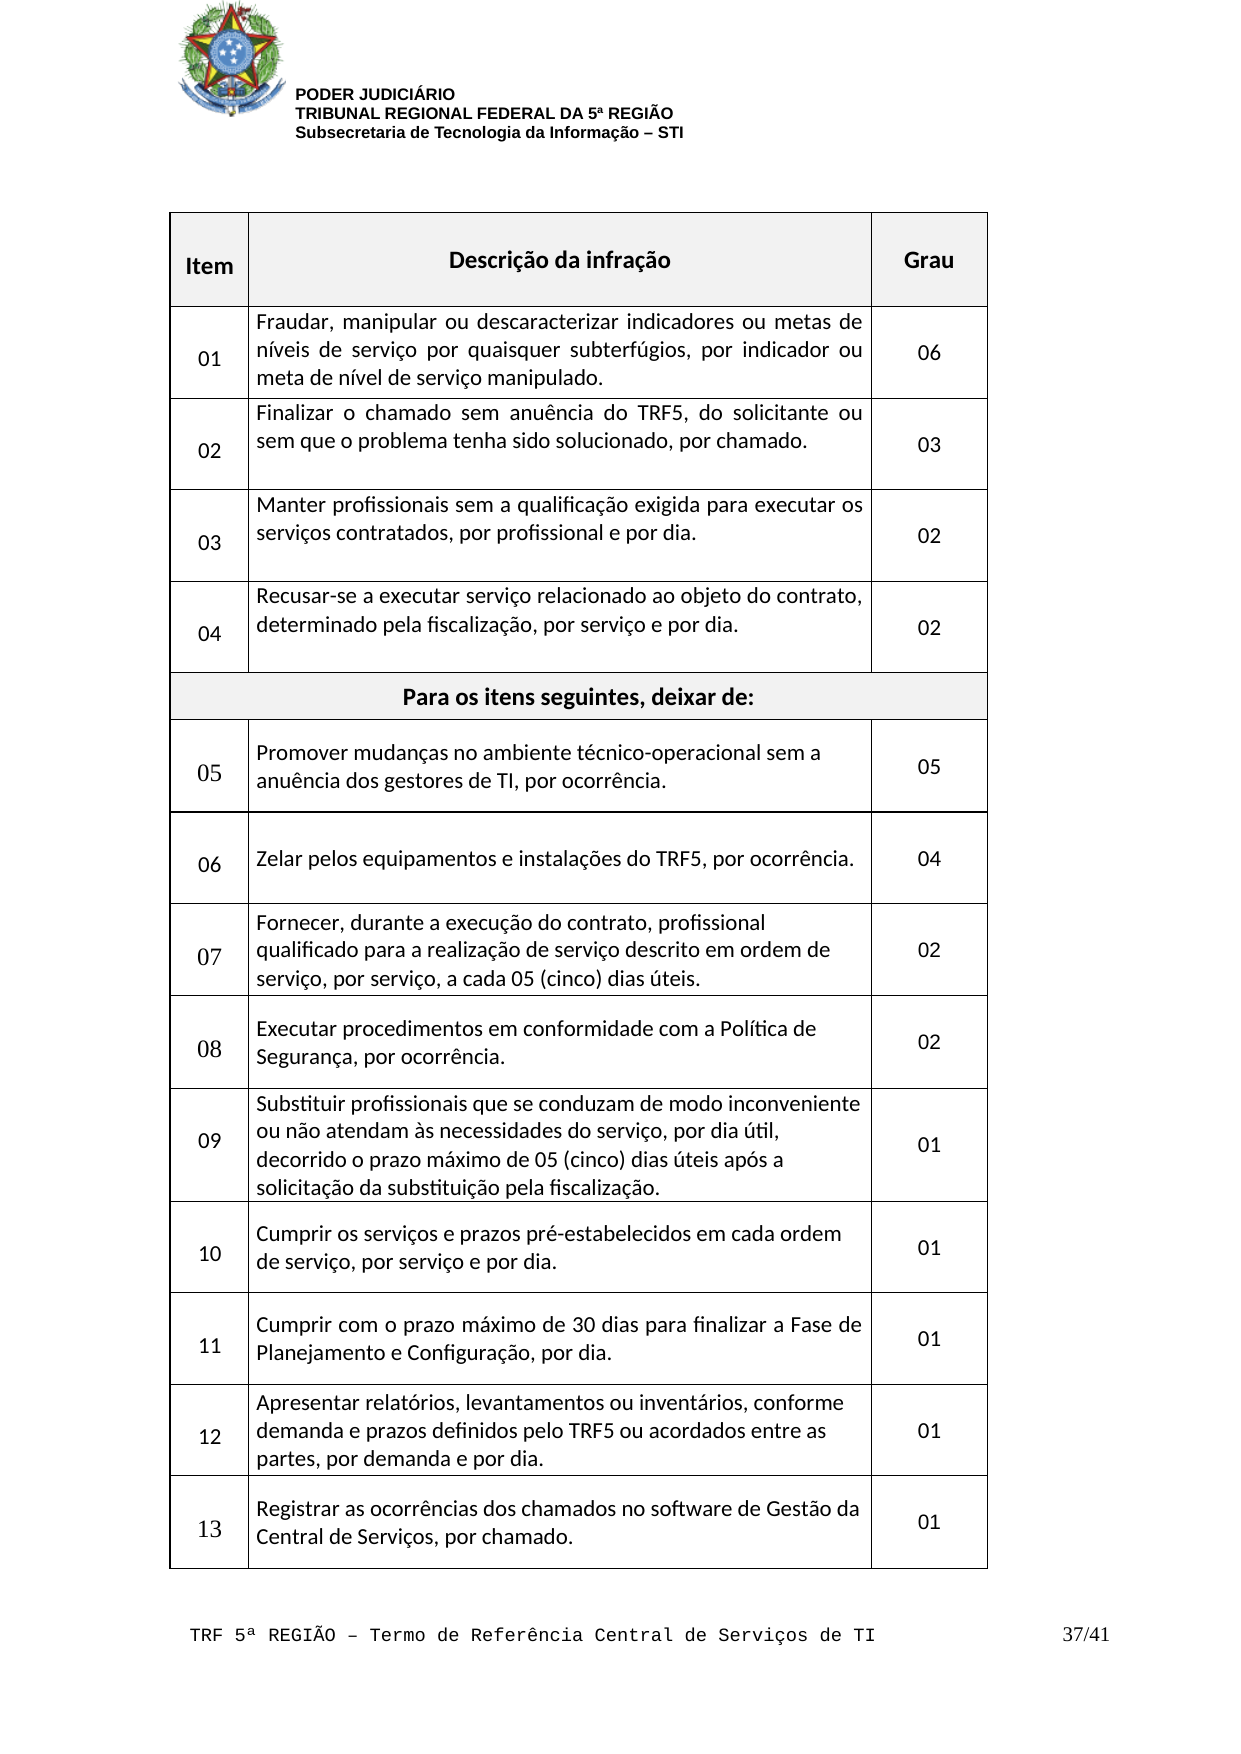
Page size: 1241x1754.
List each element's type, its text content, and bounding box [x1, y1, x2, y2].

table_cell 06 [872, 307, 987, 397]
table_cell 03 [872, 399, 987, 489]
table_cell Manter profissionais sem a qualificação exigida para executar os serviços contratados, por profissional e por dia. [249, 490, 871, 581]
table_cell Promover mudanças no ambiente técnico-operacional sem a anuência dos gestores de TI, por ocorrência. [249, 720, 871, 811]
table_cell Substituir profissionais que se conduzam de modo inconveniente ou não atendam às necessidades do serviço, por dia útil, decorrido o prazo máximo de 05 (cinco) dias úteis após a solicitação da substituição pela fiscalização. [249, 1089, 871, 1201]
table_cell 07 [171, 904, 248, 995]
table_cell 03 [171, 490, 248, 581]
table_cell Executar procedimentos em conformidade com a Política de Segurança, por ocorrência. [249, 996, 871, 1088]
table_cell 09 [171, 1089, 248, 1201]
table_cell Zelar pelos equipamentos e instalações do TRF5, por ocorrência. [249, 813, 871, 903]
table_cell 06 [171, 813, 248, 903]
table_cell Cumprir com o prazo máximo de 30 dias para finalizar a Fase de Planejamento e Configuração, por dia. [249, 1293, 871, 1384]
table_cell 08 [171, 996, 248, 1088]
table_cell Fornecer, durante a execução do contrato, profissional qualificado para a realização de serviço descrito em ordem de serviço, por serviço, a cada 05 (cinco) dias úteis. [249, 904, 871, 995]
table_header Item [171, 213, 248, 306]
table_cell 01 [872, 1089, 987, 1201]
table_cell Cumprir os serviços e prazos pré-estabelecidos em cada ordem de serviço, por serviço e por dia. [249, 1202, 871, 1292]
table_cell 13 [171, 1476, 248, 1568]
table_cell 01 [171, 307, 248, 397]
table_cell 05 [171, 720, 248, 811]
table_cell Apresentar relatórios, levantamentos ou inventários, conforme demanda e prazos definidos pelo TRF5 ou acordados entre as partes, por demanda e por dia. [249, 1385, 871, 1475]
table_cell 01 [872, 1385, 987, 1475]
table_cell Fraudar, manipular ou descaracterizar indicadores ou metas de níveis de serviço por quaisquer subterfúgios, por indicador ou meta de nível de serviço manipulado. [249, 307, 871, 397]
table_cell 02 [171, 399, 248, 489]
table_cell Registrar as ocorrências dos chamados no software de Gestão da Central de Serviços, por chamado. [249, 1476, 871, 1568]
table_cell Finalizar o chamado sem anuência do TRF5, do solicitante ou sem que o problema tenha sido solucionado, por chamado. [249, 399, 871, 489]
table_cell Recusar-se a executar serviço relacionado ao objeto do contrato, determinado pela fiscalização, por serviço e por dia. [249, 582, 871, 672]
table_cell 02 [872, 904, 987, 995]
table_header Descrição da infração [249, 213, 871, 306]
table_cell 12 [171, 1385, 248, 1475]
table_cell 02 [872, 490, 987, 581]
table_cell 11 [171, 1293, 248, 1384]
table_cell 10 [171, 1202, 248, 1292]
table_cell 05 [872, 720, 987, 811]
table_cell 04 [872, 813, 987, 903]
table_cell 01 [872, 1476, 987, 1568]
table_cell 01 [872, 1293, 987, 1384]
table_cell 04 [171, 582, 248, 672]
table_cell 02 [872, 996, 987, 1088]
table_cell 02 [872, 582, 987, 672]
table_cell Para os itens seguintes, deixar de: [171, 673, 987, 719]
table_header Grau [872, 213, 987, 306]
table_cell 01 [872, 1202, 987, 1292]
